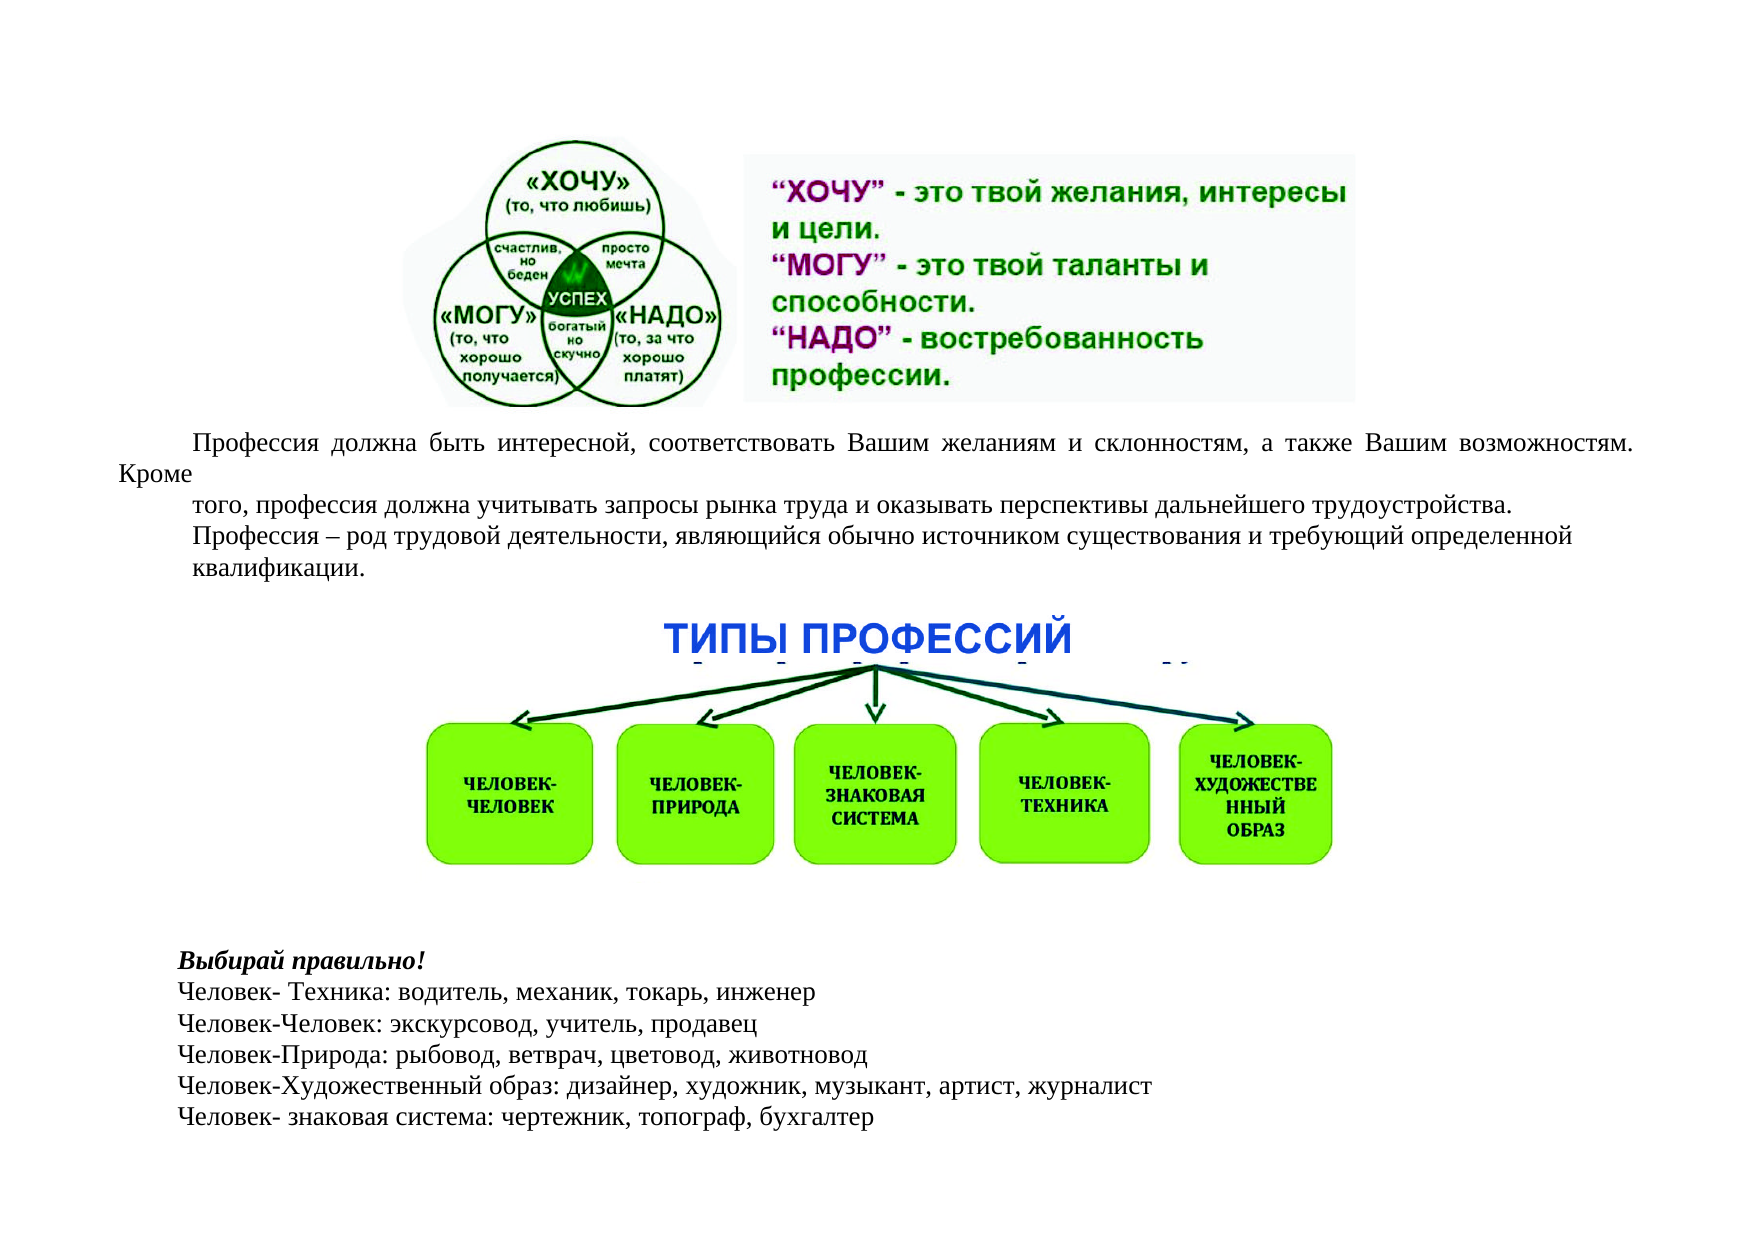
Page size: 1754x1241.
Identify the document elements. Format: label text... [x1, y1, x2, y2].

text Человек-Природа: рыбовод, ветврач, цветовод, животновод [177, 1038, 1636, 1069]
text Человек-Человек: экскурсовод, учитель, продавец [177, 1007, 1636, 1038]
picture [414, 615, 1340, 883]
text того, профессия должна учитывать запросы рынка труда и оказывать перспективы дальнейшего трудоустройства. [118, 488, 1636, 519]
text квалификации. [118, 551, 1636, 582]
text Человек- Техника: водитель, механик, токарь, инженер [177, 976, 1636, 1007]
text Профессия должна быть интересной, соответствовать Вашим желаниям и склонностям, а также Вашим возможностям. Кроме [118, 426, 1636, 488]
text Человек- знаковая система: чертежник, топограф, бухгалтер [177, 1100, 1636, 1131]
text Человек-Художественный образ: дизайнер, художник, музыкант, артист, журналист [177, 1069, 1636, 1100]
picture [398, 118, 1356, 426]
text Выбирай правильно! [177, 944, 1636, 976]
text Профессия – род трудовой деятельности, являющийся обычно источником существования и требующий определенной [118, 519, 1636, 551]
